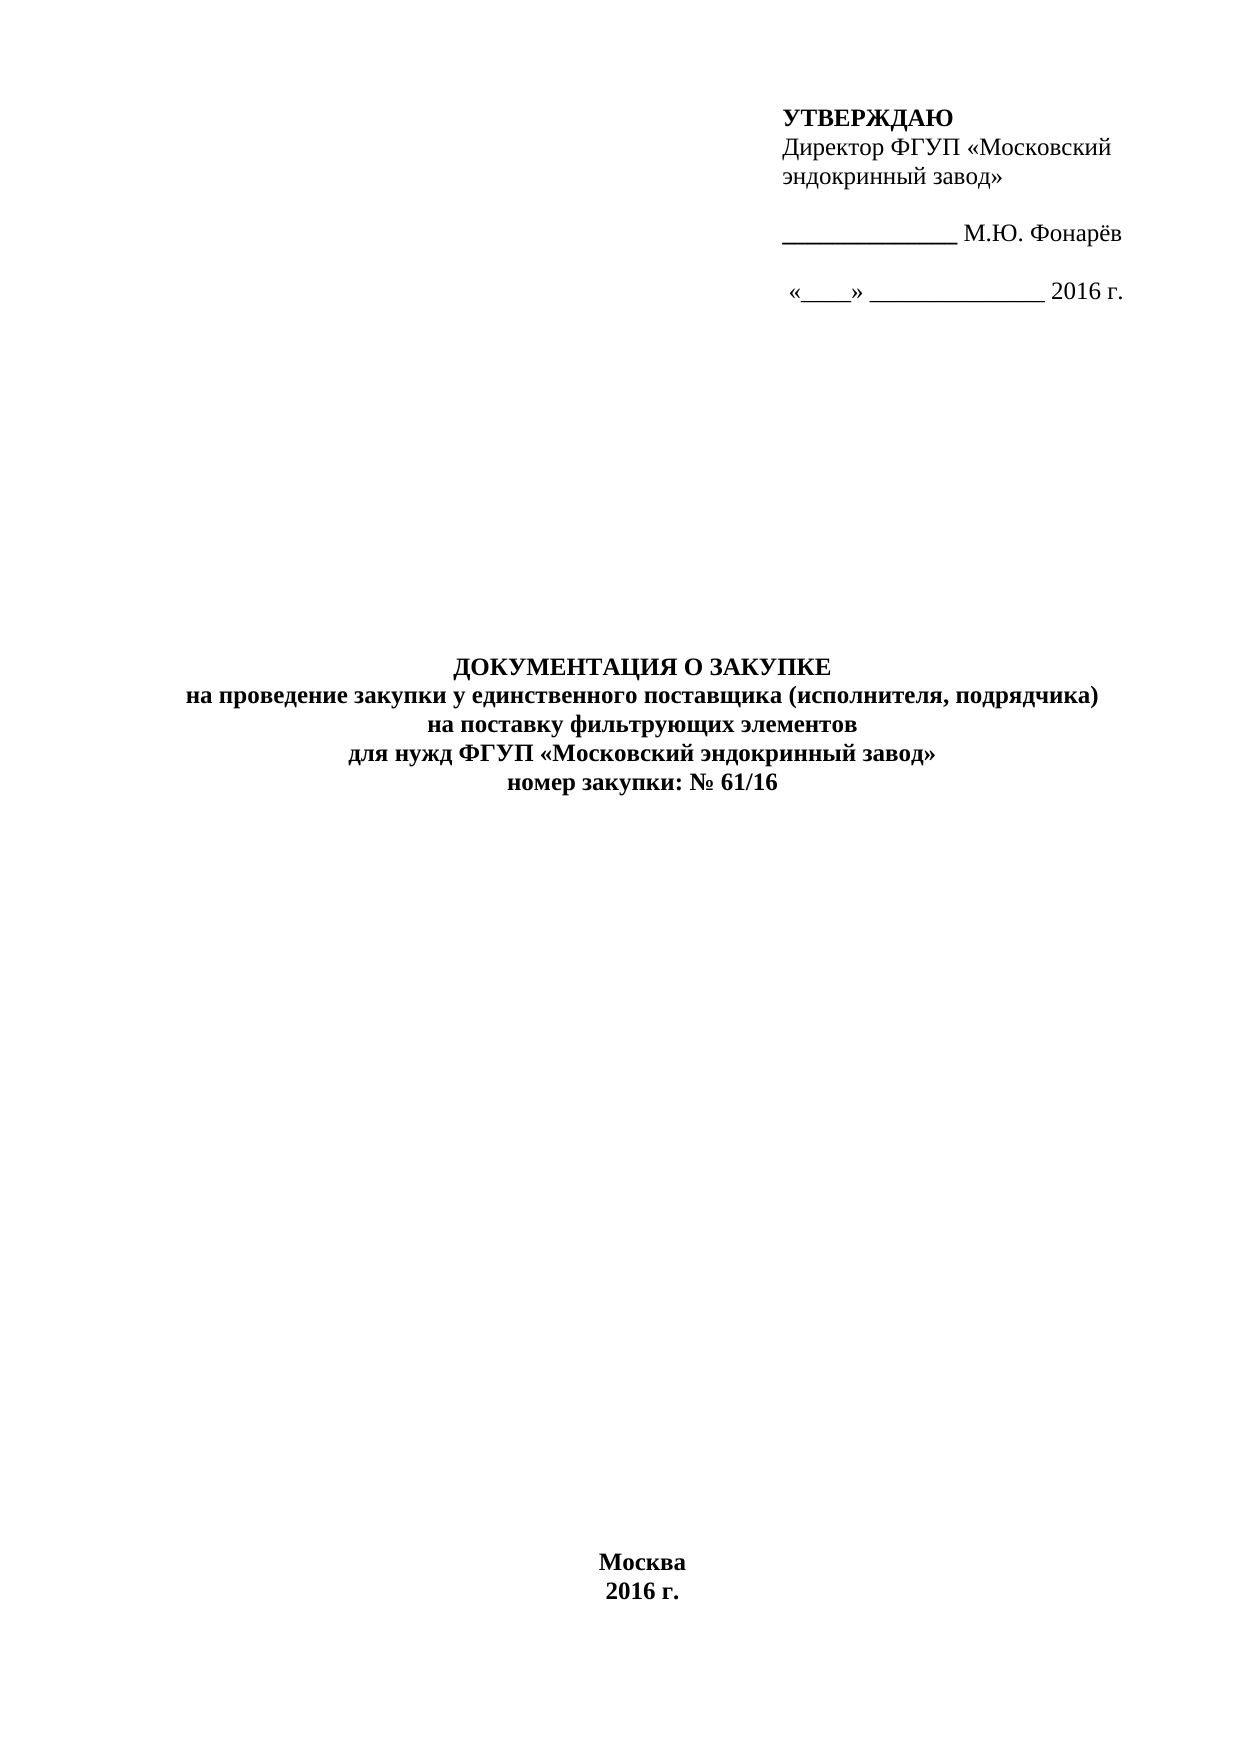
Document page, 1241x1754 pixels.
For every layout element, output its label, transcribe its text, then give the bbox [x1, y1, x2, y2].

text 2016 г. [118, 1576, 1166, 1604]
text ______________ М.Ю. Фонарёв [708, 218, 1166, 247]
text ДОКУМЕНТАЦИЯ О ЗАКУПКЕ [118, 652, 1166, 680]
text «____» ______________ 2016 г. [708, 276, 1166, 304]
text эндокринный завод» [708, 161, 1166, 189]
text Москва [118, 1547, 1166, 1576]
text на поставку фильтрующих элементов [118, 709, 1166, 738]
text УТВЕРЖДАЮ [708, 103, 1166, 132]
text для нужд ФГУП «Московский эндокринный завод» [118, 738, 1166, 767]
text Директор ФГУП «Московский [708, 132, 1166, 161]
text на проведение закупки у единственного поставщика (исполнителя, подрядчика) [118, 680, 1166, 709]
text номер закупки: № 61/16 [118, 767, 1166, 795]
